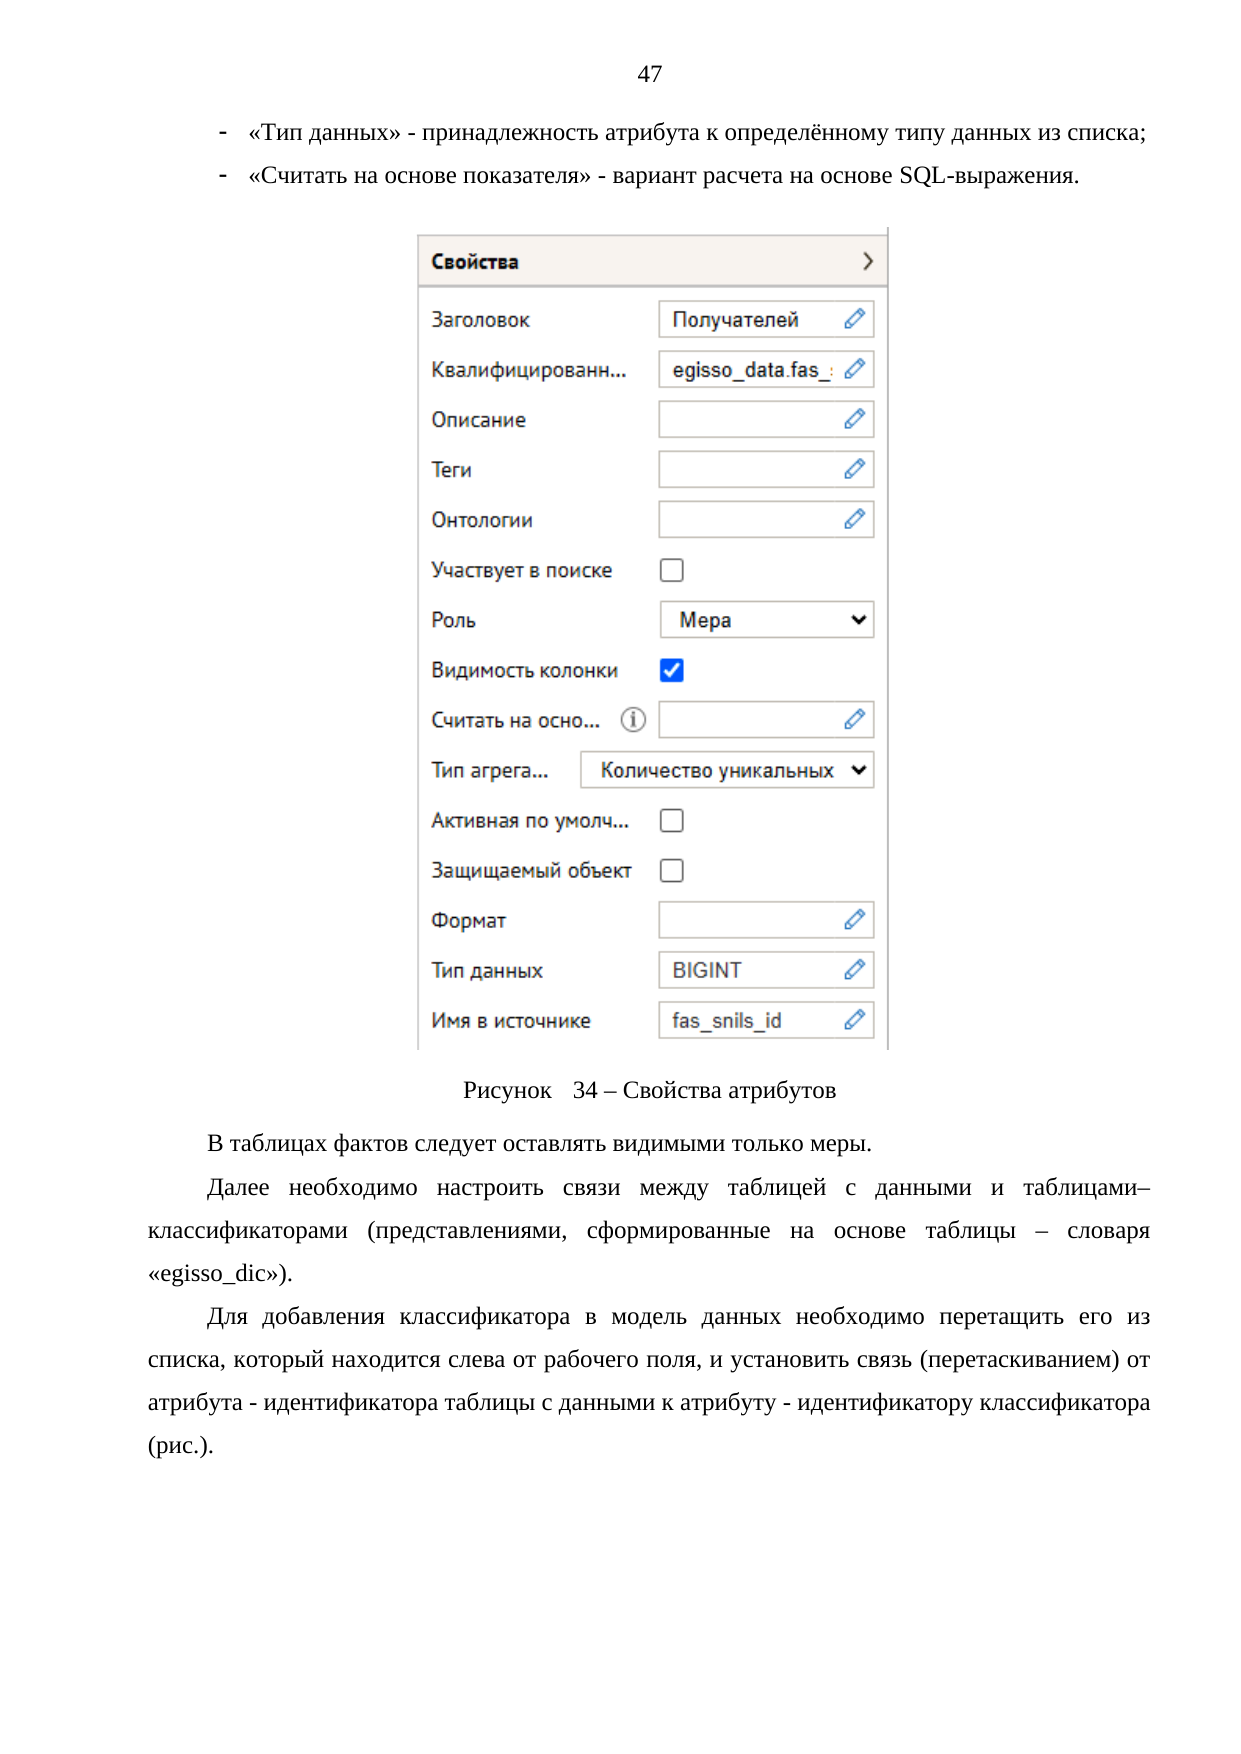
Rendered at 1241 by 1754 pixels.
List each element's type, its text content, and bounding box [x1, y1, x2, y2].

text Далее необходимо настроить связи между таблицей с данными и таблицами–классификаторами (представлениями, сформированные на основе таблицы – словаря «egisso_dic»). [148, 1172, 1152, 1287]
list «Считать на основе показателя» - вариант расчета на основе SQL-выражения. [218, 160, 1152, 188]
list «Тип данных» - принадлежность атрибута к определённому типу данных из списка; [218, 117, 1152, 145]
picture [416, 227, 889, 1050]
text Для добавления классификатора в модель данных необходимо перетащить его из списка, который находится слева от рабочего поля, и установить связь (перетаскиванием) от атрибута - идентификатора таблицы с данными к атрибуту - идентификатору классификатора (рис.35). [148, 1301, 1152, 1459]
text В таблицах фактов следует оставлять видимыми только меры. [148, 1128, 1152, 1157]
text 34 – Свойства атрибутов [148, 1075, 1152, 1103]
